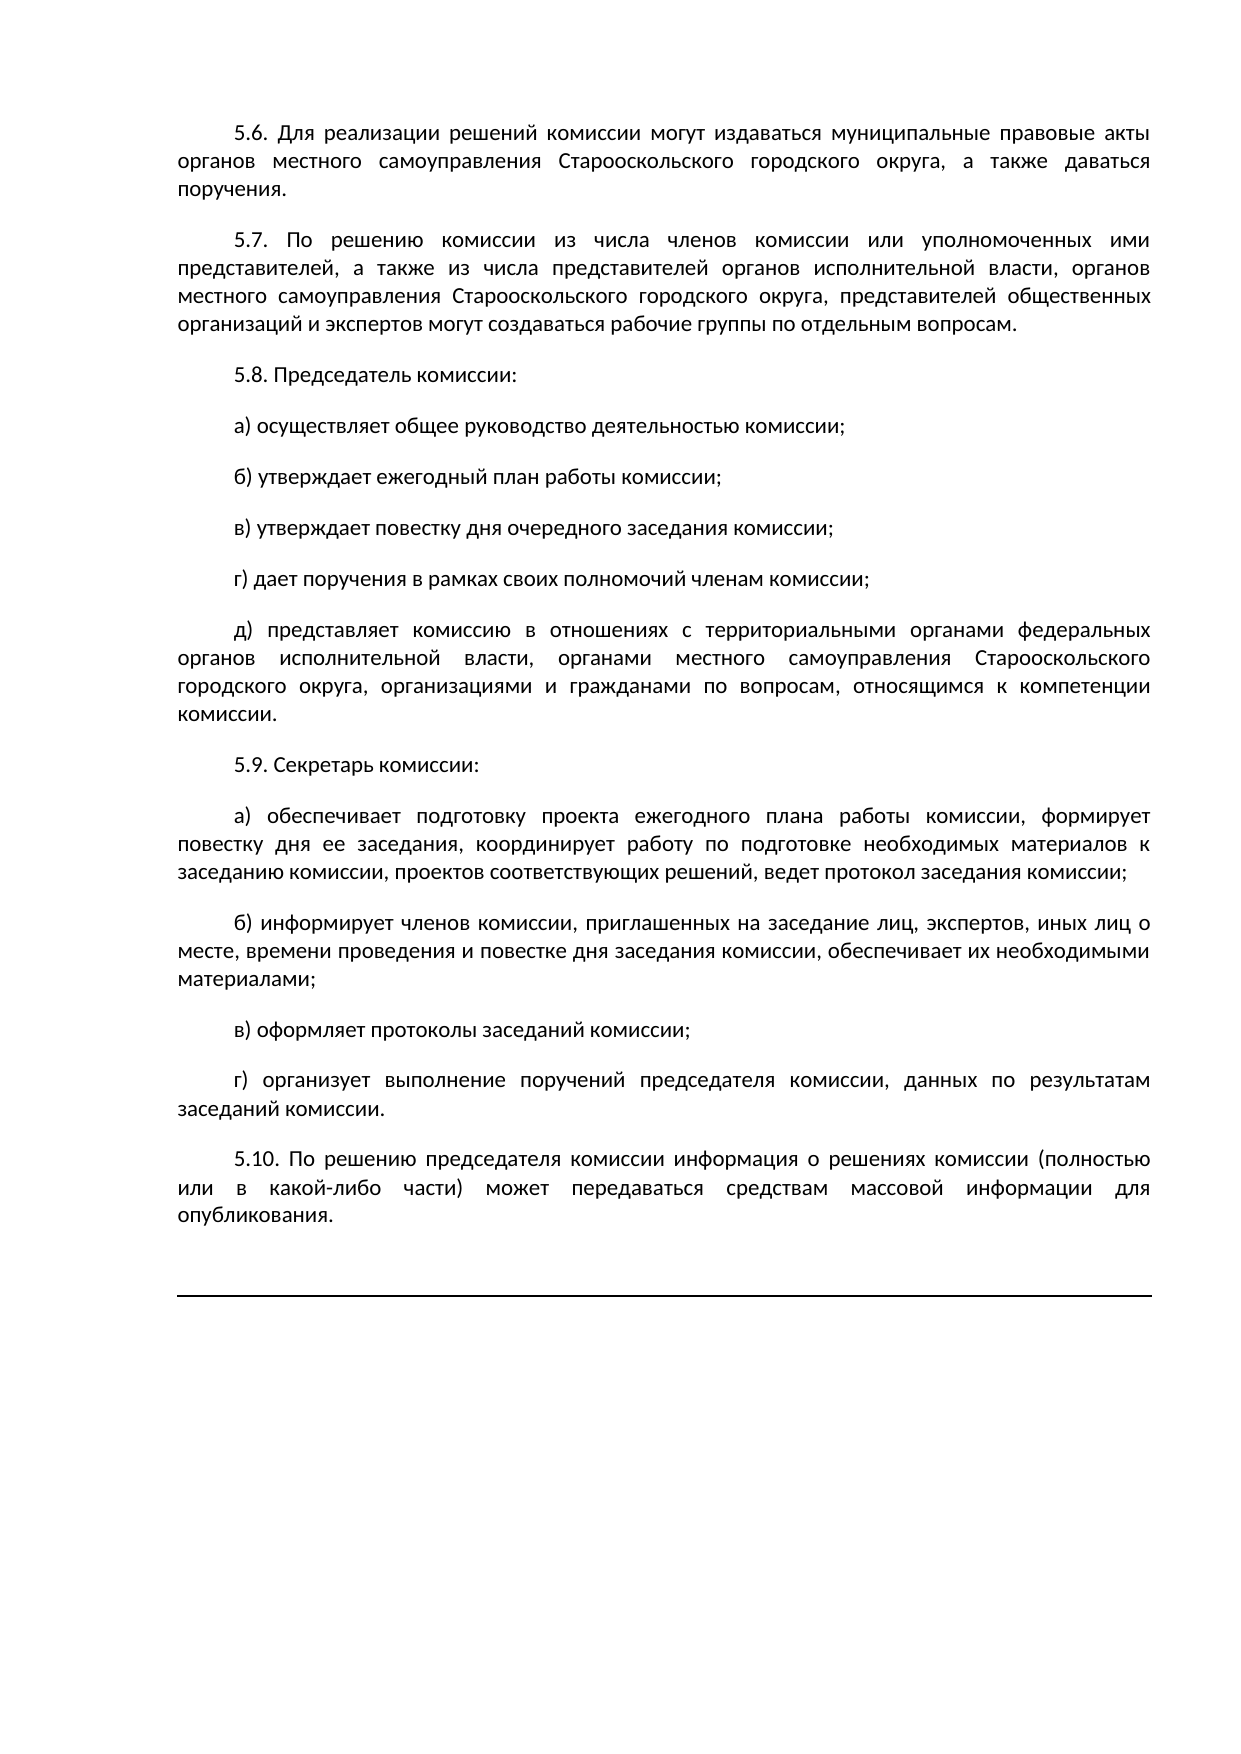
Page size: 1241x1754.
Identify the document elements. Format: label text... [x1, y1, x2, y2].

text 5.8. Председатель комиссии: [177, 360, 1152, 388]
text 5.7. По решению комиссии из числа членов комиссии или уполномоченных ими представителей, а также из числа представителей органов исполнительной власти, органов местного самоуправления Старооскольского городского округа, представителей общественных организаций и экспертов могут создаваться рабочие группы по отдельным вопросам. [177, 225, 1152, 337]
text 5.6. Для реализации решений комиссии могут издаваться муниципальные правовые акты органов местного самоуправления Старооскольского городского округа, а также даваться поручения. [177, 118, 1152, 202]
text а) осуществляет общее руководство деятельностью комиссии; [177, 411, 1152, 439]
text а) обеспечивает подготовку проекта ежегодного плана работы комиссии, формирует повестку дня ее заседания, координирует работу по подготовке необходимых материалов к заседанию комиссии, проектов соответствующих решений, ведет протокол заседания комиссии; [177, 801, 1152, 885]
text в) оформляет протоколы заседаний комиссии; [177, 1015, 1152, 1043]
text б) утверждает ежегодный план работы комиссии; [177, 462, 1152, 490]
text 5.10. По решению председателя комиссии информация о решениях комиссии (полностью или в какой-либо части) может передаваться средствам массовой информации для опубликования. [177, 1144, 1152, 1229]
text г) дает поручения в рамках своих полномочий членам комиссии; [177, 564, 1152, 592]
text в) утверждает повестку дня очередного заседания комиссии; [177, 513, 1152, 541]
text 5.9. Секретарь комиссии: [177, 750, 1152, 778]
text г) организует выполнение поручений председателя комиссии, данных по результатам заседаний комиссии. [177, 1066, 1152, 1122]
text б) информирует членов комиссии, приглашенных на заседание лиц, экспертов, иных лиц о месте, времени проведения и повестке дня заседания комиссии, обеспечивает их необходимыми материалами; [177, 908, 1152, 992]
text д) представляет комиссию в отношениях с территориальными органами федеральных органов исполнительной власти, органами местного самоуправления Старооскольского городского округа, организациями и гражданами по вопросам, относящимся к компетенции комиссии. [177, 615, 1152, 727]
